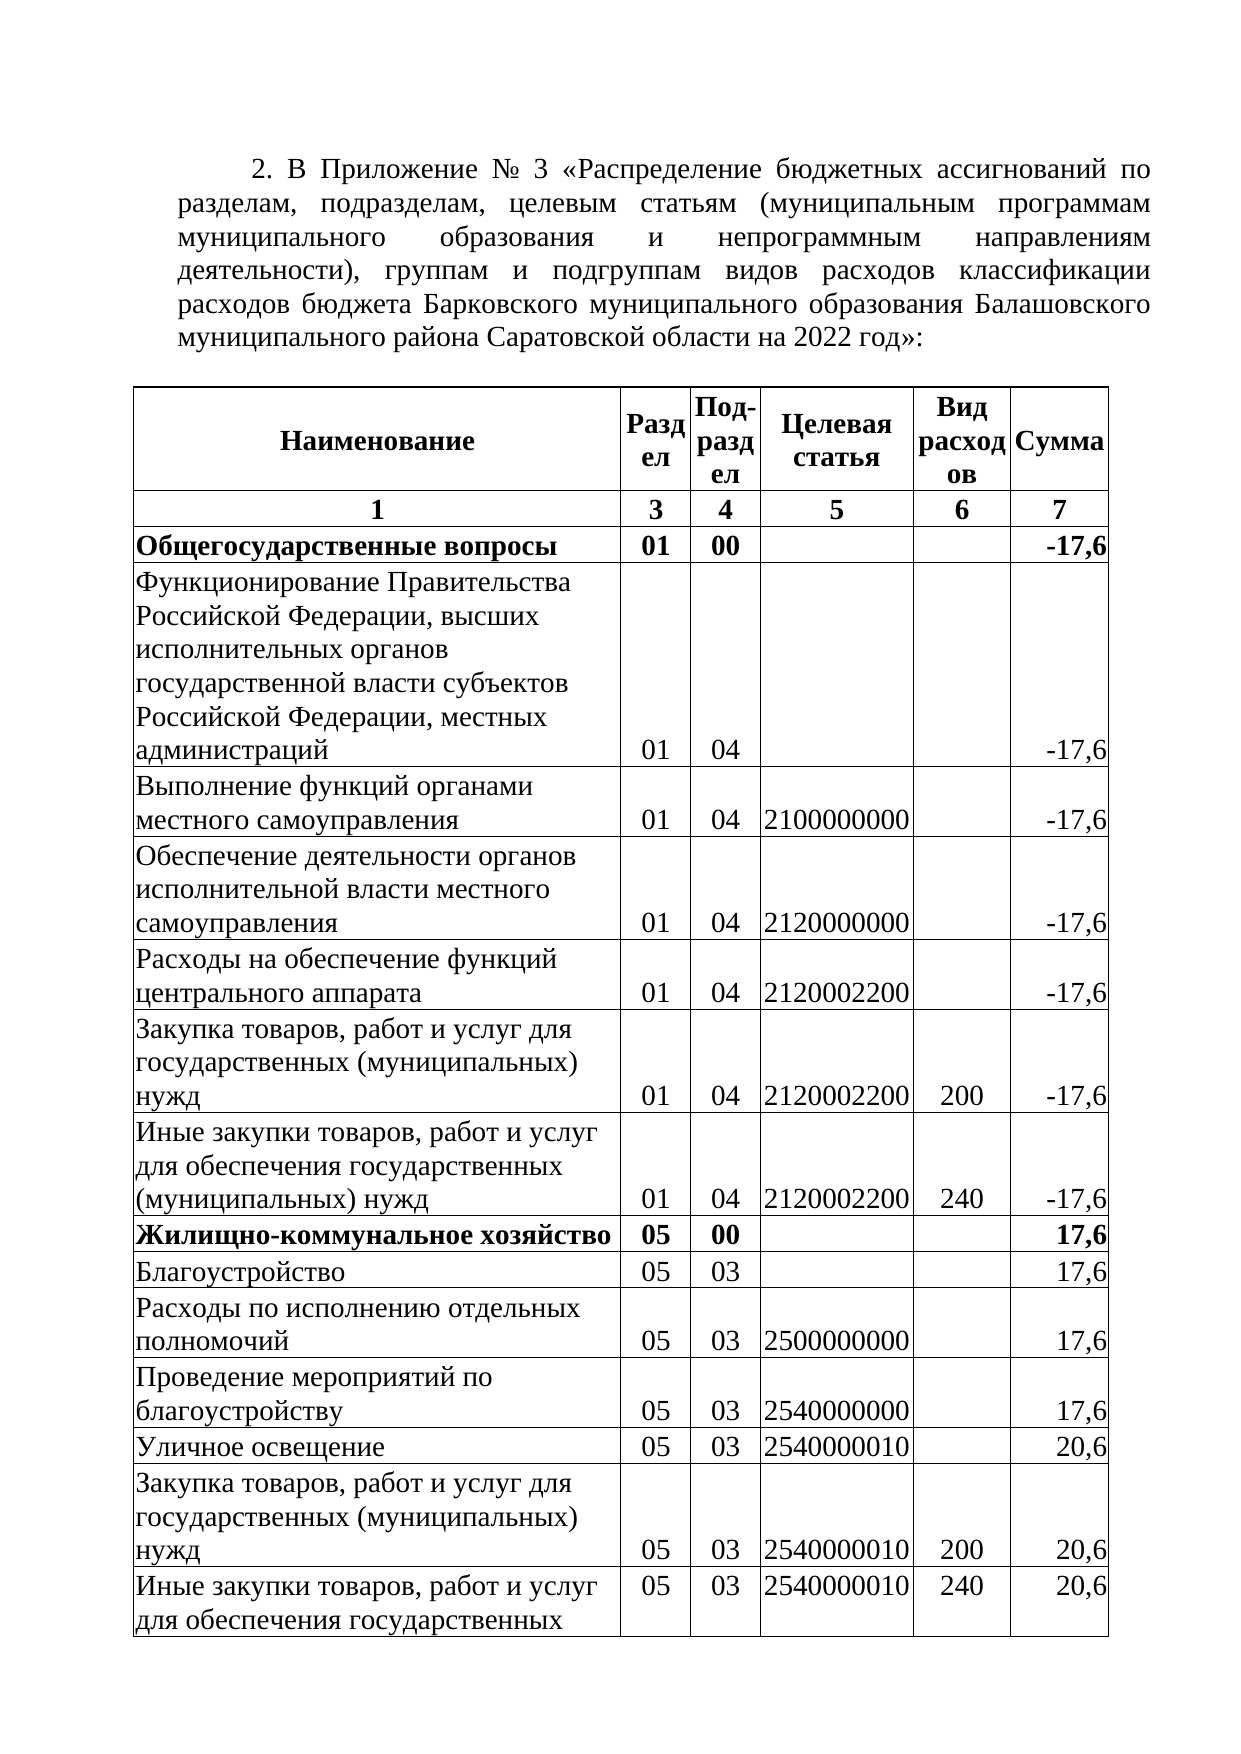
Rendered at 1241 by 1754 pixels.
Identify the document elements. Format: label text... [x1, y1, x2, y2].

table_cell Расходы по исполнению отдельных полномочий [134, 1288, 620, 1357]
table_cell [914, 1288, 1010, 1357]
table_cell 01 [621, 837, 690, 939]
table_header Под-раздел [691, 388, 760, 490]
table_cell [914, 1428, 1010, 1463]
table_cell Общегосударственные вопросы [134, 527, 620, 562]
table_cell 04 [691, 767, 760, 836]
table_cell Закупка товаров, работ и услуг для государственных (муниципальных) нужд [134, 1010, 620, 1112]
table_cell [914, 527, 1010, 562]
table_cell [914, 940, 1010, 1008]
table_cell 2120000000 [761, 837, 913, 939]
table_cell [761, 1252, 913, 1287]
table_cell 2500000000 [761, 1288, 913, 1357]
table_cell [914, 1216, 1010, 1251]
table_cell 03 [691, 1252, 760, 1287]
table_cell 20,6 [1011, 1428, 1108, 1463]
table_cell [914, 563, 1010, 766]
table_cell 04 [691, 1010, 760, 1112]
table_cell 01 [621, 527, 690, 562]
table_cell 05 [621, 1288, 690, 1357]
table_cell 05 [621, 1464, 690, 1566]
table_cell -17,6 [1011, 1010, 1108, 1112]
table_cell 05 [621, 1252, 690, 1287]
table_cell 2540000010 [761, 1567, 913, 1636]
table_cell 2120002200 [761, 940, 913, 1008]
table_cell 04 [691, 563, 760, 766]
table_cell 17,6 [1011, 1216, 1108, 1251]
table_cell 00 [691, 527, 760, 562]
table_cell 01 [621, 940, 690, 1008]
table_cell Обеспечение деятельности органов исполнительной власти местного самоуправления [134, 837, 620, 939]
table_cell -17,6 [1011, 940, 1108, 1008]
table_cell 2540000010 [761, 1428, 913, 1463]
table_cell 20,6 [1011, 1567, 1108, 1636]
table_cell [761, 527, 913, 562]
table_header Целевая статья [761, 388, 913, 490]
table_cell Проведение мероприятий по благоустройству [134, 1358, 620, 1427]
table_cell 05 [621, 1358, 690, 1427]
table_cell 20,6 [1011, 1464, 1108, 1566]
table_cell -17,6 [1011, 1113, 1108, 1215]
table_cell 03 [691, 1428, 760, 1463]
table_cell 5 [761, 491, 913, 526]
table_cell 04 [691, 1113, 760, 1215]
table_cell 00 [691, 1216, 760, 1251]
table_cell [914, 837, 1010, 939]
table_cell 05 [621, 1567, 690, 1636]
table_cell Расходы на обеспечение функций центрального аппарата [134, 940, 620, 1008]
table_header Вид расходов [914, 388, 1010, 490]
table_cell 2100000000 [761, 767, 913, 836]
table_cell Уличное освещение [134, 1428, 620, 1463]
table_cell 7 [1011, 491, 1108, 526]
table_cell 240 [914, 1567, 1010, 1636]
table_cell [914, 1358, 1010, 1427]
table_cell 03 [691, 1464, 760, 1566]
table_cell [761, 563, 913, 766]
table_cell [914, 1252, 1010, 1287]
table_header Наименование [134, 388, 620, 490]
table_cell 3 [621, 491, 690, 526]
text 2. В Приложение № 3 «Распределение бюджетных ассигнований по разделам, подразделам, целевым статьям (муниципальным программам муниципального образования и непрограммным направлениям деятельности), группам и подгруппам видов расходов классификации расходов бюджета Барковского муниципального образования Балашовского муниципального района Саратовской области на 2022 год»: [177, 152, 1152, 353]
table_cell 05 [621, 1428, 690, 1463]
table_cell 03 [691, 1567, 760, 1636]
table_cell Иные закупки товаров, работ и услуг для обеспечения государственных (муниципальных) нужд [134, 1113, 620, 1215]
table_cell 4 [691, 491, 760, 526]
table_cell Закупка товаров, работ и услуг для государственных (муниципальных) нужд [134, 1464, 620, 1566]
table_cell -17,6 [1011, 837, 1108, 939]
table_cell -17,6 [1011, 563, 1108, 766]
table_cell 05 [621, 1216, 690, 1251]
table_header Сумма [1011, 388, 1108, 490]
table_cell 1 [134, 491, 620, 526]
table_cell 04 [691, 837, 760, 939]
table_cell 01 [621, 563, 690, 766]
table_cell Жилищно-коммунальное хозяйство [134, 1216, 620, 1251]
table_cell 2120002200 [761, 1010, 913, 1112]
table_cell 240 [914, 1113, 1010, 1215]
table_cell 6 [914, 491, 1010, 526]
table_cell 17,6 [1011, 1252, 1108, 1287]
table_cell 01 [621, 767, 690, 836]
table_cell 2120002200 [761, 1113, 913, 1215]
table_cell 2540000010 [761, 1464, 913, 1566]
table_cell 200 [914, 1010, 1010, 1112]
table_cell 17,6 [1011, 1288, 1108, 1357]
table_cell 01 [621, 1113, 690, 1215]
table_cell 17,6 [1011, 1358, 1108, 1427]
table_cell Благоустройство [134, 1252, 620, 1287]
table_cell [761, 1216, 913, 1251]
table_cell 01 [621, 1010, 690, 1112]
table_cell -17,6 [1011, 527, 1108, 562]
table_cell 03 [691, 1358, 760, 1427]
table_cell -17,6 [1011, 767, 1108, 836]
table_cell 2540000000 [761, 1358, 913, 1427]
table_cell 04 [691, 940, 760, 1008]
table_cell Выполнение функций органами местного самоуправления [134, 767, 620, 836]
table_cell 03 [691, 1288, 760, 1357]
table_header Раздел [621, 388, 690, 490]
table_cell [134, 1567, 620, 1636]
table_cell 200 [914, 1464, 1010, 1566]
table_cell [914, 767, 1010, 836]
table_cell Функционирование Правительства Российской Федерации, высших исполнительных органов государственной власти субъектов Российской Федерации, местных администраций [134, 563, 620, 766]
